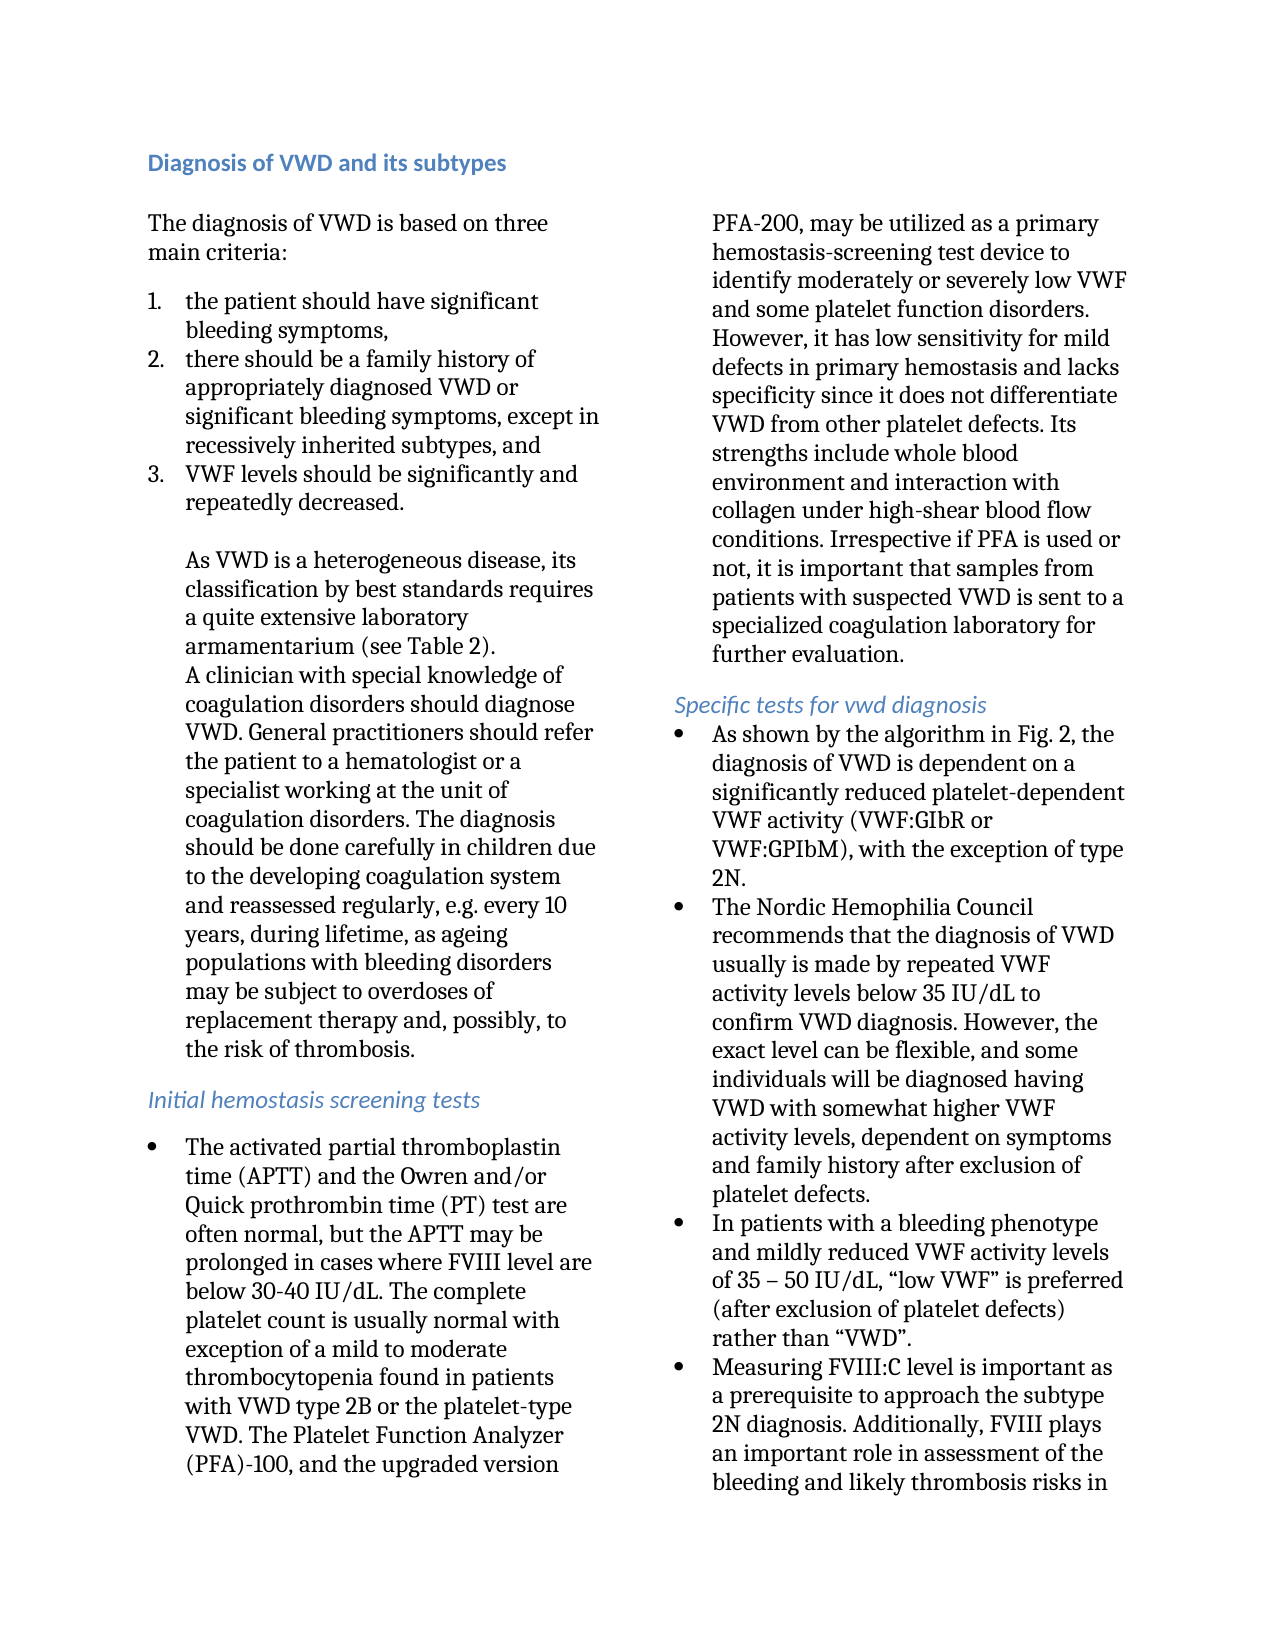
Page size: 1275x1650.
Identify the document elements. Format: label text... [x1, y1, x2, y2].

list VWF levels should be significantly and repeatedly decreased. [148, 459, 601, 517]
list As shown by the algorithm in Fig. 2, the diagnosis of VWD is dependent on a significantly reduced platelet-dependent VWF activity (VWF:GIbR or VWF:GPIbM), with the exception of type 2N. [674, 720, 1127, 892]
list The activated partial thromboplastin time (APTT) and the Owren and/or Quick prothrombin time (PT) test are often normal, but the APTT may be prolonged in cases where FVIII level are below 30-40 IU/dL. The complete platelet count is usually normal with exception of a mild to moderate thrombocytopenia found in patients with VWD type 2B or the platelet-type VWD. The Platelet Function Analyzer (PFA)-100, and the upgraded version PFA-200, may be utilized as a primary hemostasis-screening test device to identify moderately or severely low VWF and some platelet function disorders. However, it has low sensitivity for mild defects in primary hemostasis and lacks specificity since it does not differentiate VWD from other platelet defects. Its strengths include whole blood environment and interaction with collagen under high-shear blood flow conditions. Irrespective if PFA is used or not, it is important that samples from patients with suspected VWD is sent to a specialized coagulation laboratory for further evaluation. [148, 1133, 601, 1478]
list there should be a family history of appropriately diagnosed VWD or significant bleeding symptoms, except in recessively inherited subtypes, and [148, 344, 601, 459]
list In patients with a bleeding phenotype and mildly reduced VWF activity levels of 35 – 50 IU/dL, “low VWF” is preferred (after exclusion of platelet defects) rather than “VWD”. [674, 1209, 1127, 1352]
list The activated partial thromboplastin time (APTT) and the Owren and/or Quick prothrombin time (PT) test are often normal, but the APTT may be prolonged in cases where FVIII level are below 30-40 IU/dL. The complete platelet count is usually normal with exception of a mild to moderate thrombocytopenia found in patients with VWD type 2B or the platelet-type VWD. The Platelet Function Analyzer (PFA)-100, and the upgraded version PFA-200, may be utilized as a primary hemostasis-screening test device to identify moderately or severely low VWF and some platelet function disorders. However, it has low sensitivity for mild defects in primary hemostasis and lacks specificity since it does not differentiate VWD from other platelet defects. Its strengths include whole blood environment and interaction with collagen under high-shear blood flow conditions. Irrespective if PFA is used or not, it is important that samples from patients with suspected VWD is sent to a specialized coagulation laboratory for further evaluation. [674, 209, 1127, 669]
subtitle Diagnosis of VWD and its subtypes [148, 148, 1127, 209]
subtitle Specific tests for vwd diagnosis [674, 689, 1127, 720]
list As VWD is a heterogeneous disease, its classification by best standards requires a quite extensive laboratory armamentarium (see Table 2). [185, 546, 601, 661]
list A clinician with special knowledge of coagulation disorders should diagnose VWD. General practitioners should refer the patient to a hematologist or a specialist working at the unit of coagulation disorders. The diagnosis should be done carefully in children due to the developing coagulation system and reassessed regularly, e.g. every 10 years, during lifetime, as ageing populations with bleeding disorders may be subject to overdoses of replacement therapy and, possibly, to the risk of thrombosis. [185, 661, 601, 1063]
list the patient should have significant bleeding symptoms, [148, 287, 601, 344]
text The diagnosis of VWD is based on three main criteria: [148, 209, 601, 266]
subtitle Initial hemostasis screening tests [148, 1084, 601, 1114]
list The Nordic Hemophilia Council recommends that the diagnosis of VWD usually is made by repeated VWF activity levels below 35 IU/dL to confirm VWD diagnosis. However, the exact level can be flexible, and some individuals will be diagnosed having VWD with somewhat higher VWF activity levels, dependent on symptoms and family history after exclusion of platelet defects. [674, 892, 1127, 1209]
